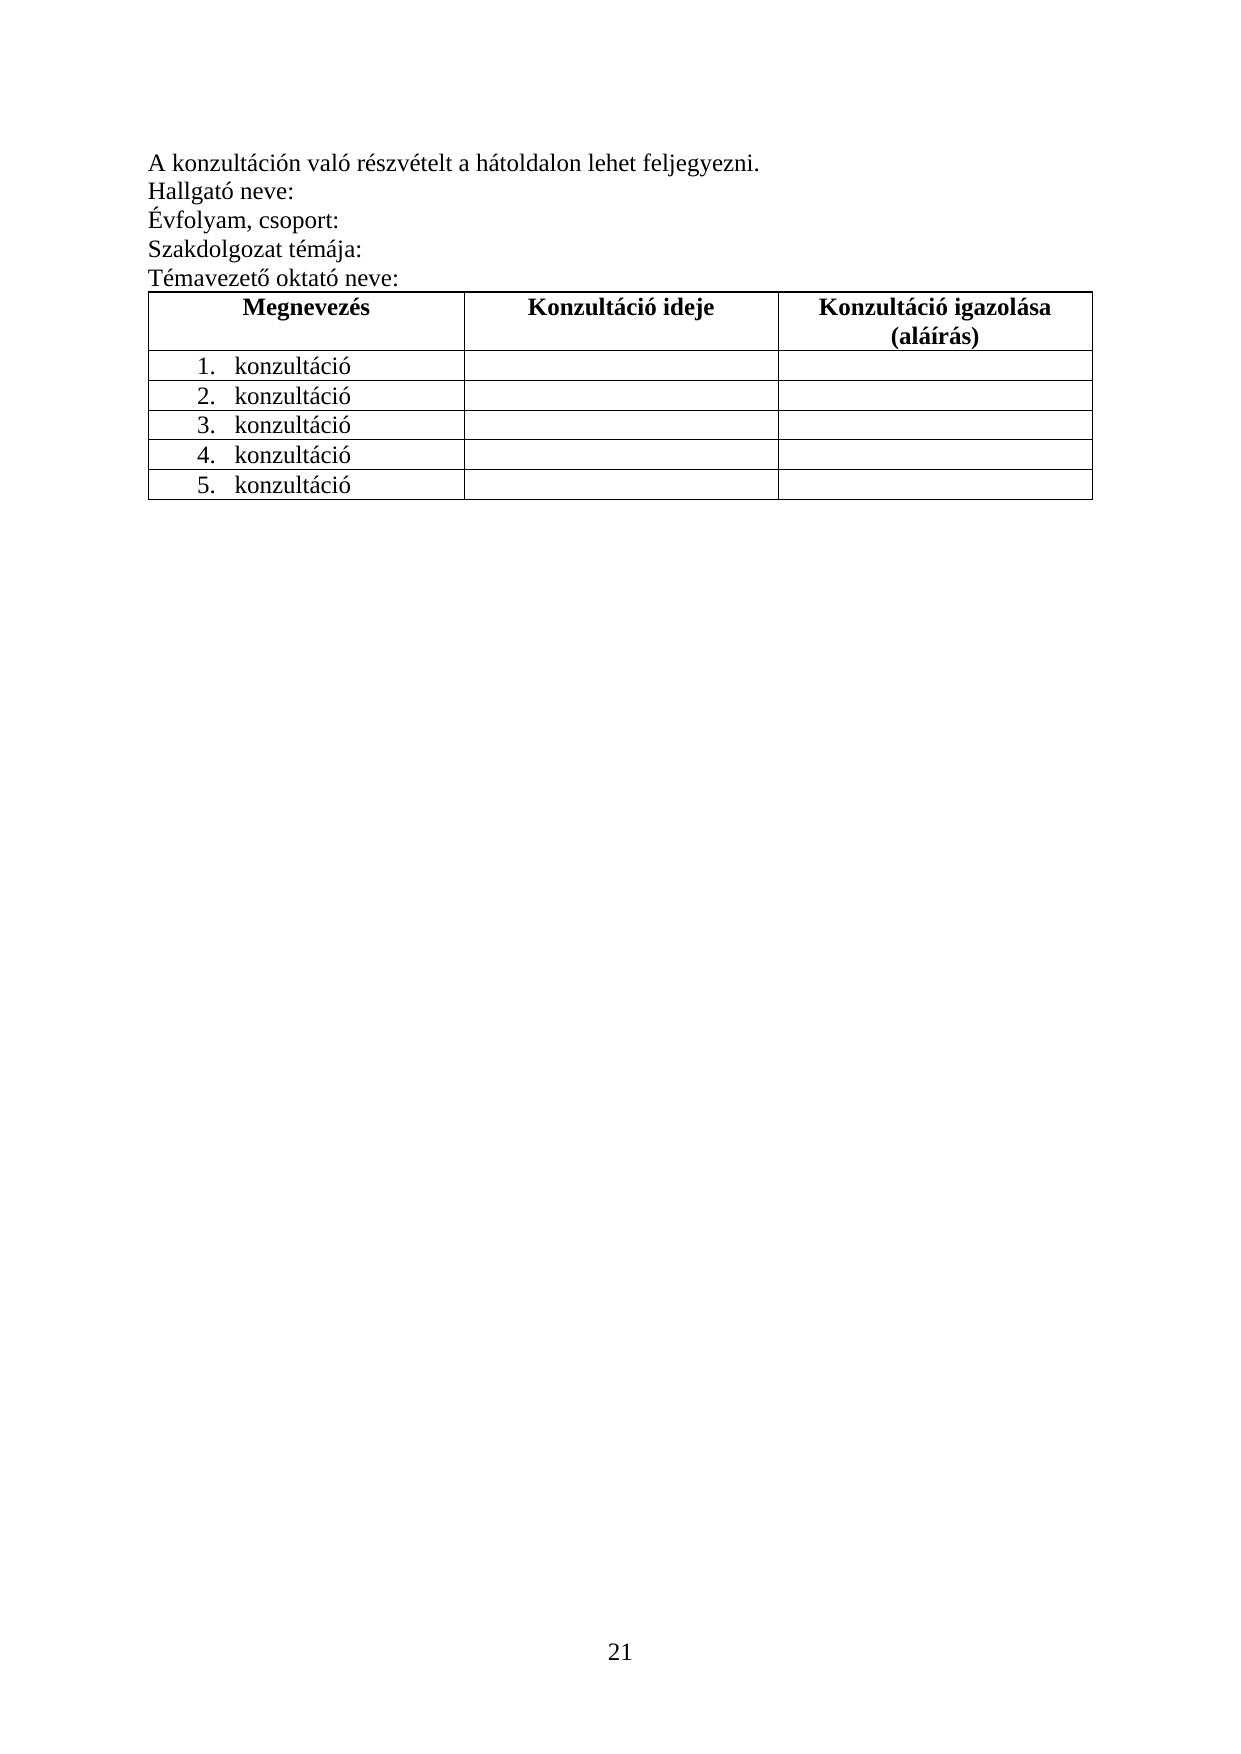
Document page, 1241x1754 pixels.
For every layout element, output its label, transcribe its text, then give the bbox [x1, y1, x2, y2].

table_cell [465, 470, 778, 499]
text Szakdolgozat témája: [148, 234, 1093, 263]
table_cell [465, 381, 778, 409]
table_cell [779, 381, 1092, 409]
table_cell [465, 440, 778, 469]
table_cell [779, 351, 1092, 380]
text Hallgató neve: [148, 176, 1093, 205]
table_cell konzultáció [149, 351, 464, 380]
table_cell konzultáció [149, 381, 464, 409]
text Évfolyam, csoport: [148, 205, 1093, 234]
table_cell [779, 440, 1092, 469]
table_cell [465, 351, 778, 380]
table_cell [779, 411, 1092, 439]
table_header Megnevezés [149, 293, 464, 350]
text A konzultáción való részvételt a hátoldalon lehet feljegyezni. [148, 148, 1093, 176]
text Témavezető oktató neve: [148, 263, 1093, 291]
table_cell konzultáció [149, 470, 464, 499]
table_header Konzultáció ideje [465, 293, 778, 350]
table_cell konzultáció [149, 411, 464, 439]
table_header Konzultáció igazolása (aláírás) [779, 293, 1092, 350]
table_cell [779, 470, 1092, 499]
table_cell konzultáció [149, 440, 464, 469]
table_cell [465, 411, 778, 439]
